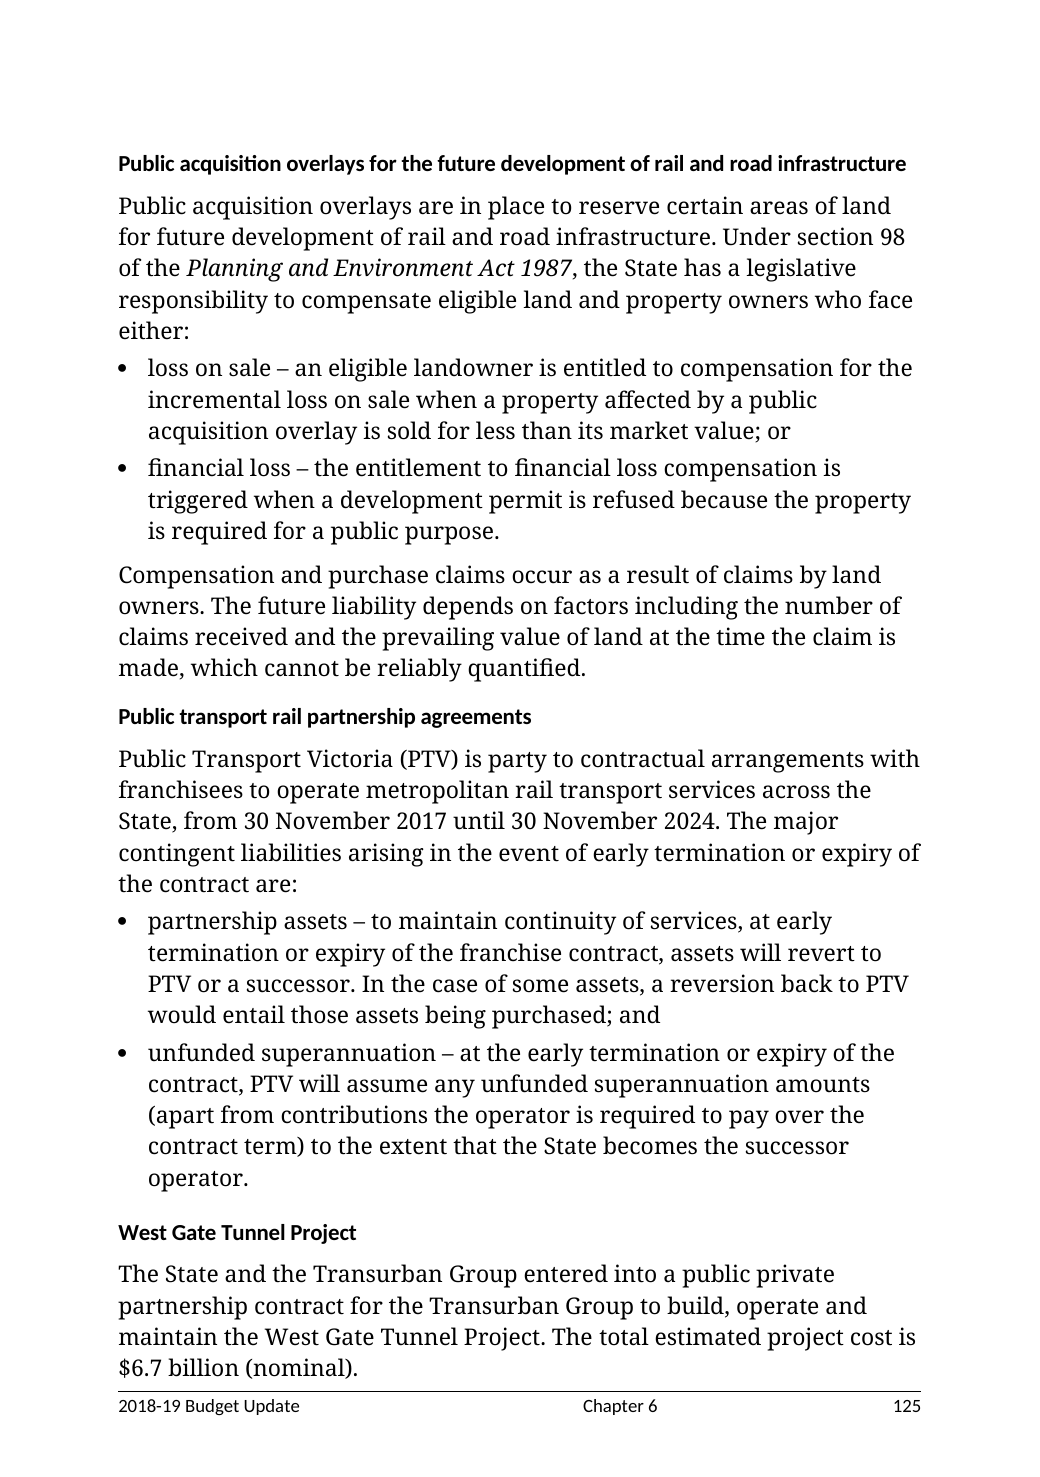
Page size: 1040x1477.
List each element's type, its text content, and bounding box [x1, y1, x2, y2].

text Compensation and purchase claims occur as a result of claims by land owners. The future liability depends on factors including the number of claims received and the prevailing value of land at the time the claim is made, which cannot be reliably quantified. [118, 558, 921, 683]
text Public acquisition overlays are in place to reserve certain areas of land for future development of rail and road infrastructure. Under section 98 of the Planning and Environment Act 1987, the State has a legislative responsibility to compensate eligible land and property owners who face either: [118, 190, 921, 346]
text Public Transport Victoria (PTV) is party to contractual arrangements with franchisees to operate metropolitan rail transport services across the State, from 30 November 2017 until 30 November 2024. The major contingent liabilities arising in the event of early termination or expiry of the contract are: [118, 743, 921, 899]
list financial loss – the entitlement to financial loss compensation is triggered when a development permit is refused because the property is required for a public purpose. [118, 452, 921, 546]
list loss on sale – an eligible landowner is entitled to compensation for the incremental loss on sale when a property affected by a public acquisition overlay is sold for less than its market value; or [118, 352, 921, 446]
text The State and the Transurban Group entered into a public private partnership contract for the Transurban Group to build, operate and maintain the West Gate Tunnel Project. The total estimated project cost is $6.7 billion (nominal). [118, 1258, 921, 1383]
subtitle Public transport rail partnership agreements [118, 702, 921, 730]
subtitle Public acquisition overlays for the future development of rail and road infrastructure [118, 149, 921, 177]
subtitle West Gate Tunnel Project [118, 1218, 921, 1246]
list unfunded superannuation – at the early termination or expiry of the contract, PTV will assume any unfunded superannuation amounts (apart from contributions the operator is required to pay over the contract term) to the extent that the State becomes the successor operator. [118, 1037, 921, 1193]
list partnership assets – to maintain continuity of services, at early termination or expiry of the franchise contract, assets will revert to PTV or a successor. In the case of some assets, a reversion back to PTV would entail those assets being purchased; and [118, 905, 921, 1030]
